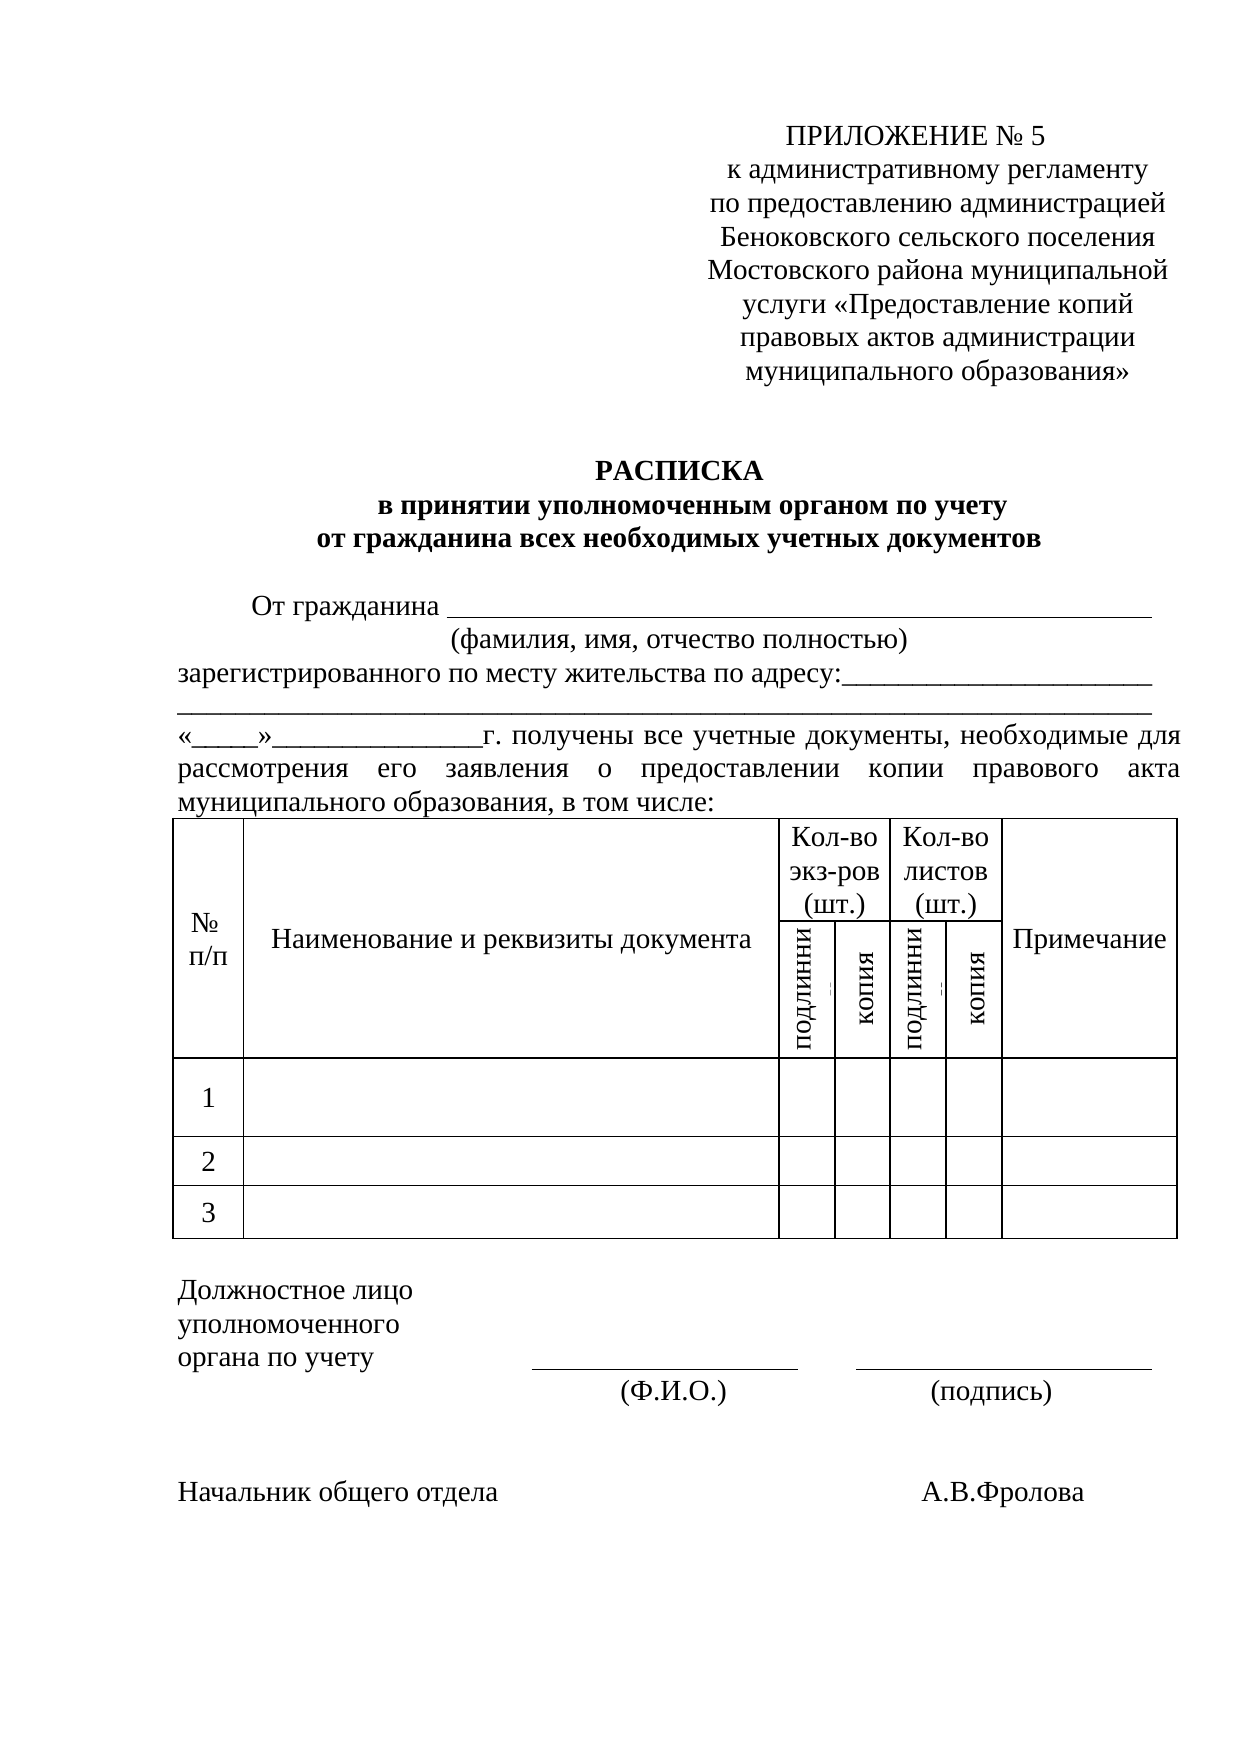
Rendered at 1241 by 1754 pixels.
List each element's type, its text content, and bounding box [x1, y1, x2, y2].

table_cell [244, 1059, 778, 1136]
table_cell [836, 1137, 889, 1185]
table_cell [891, 1186, 945, 1238]
text услуги «Предоставление копий правовых актов администрации муниципального образования» [694, 286, 1181, 386]
text (Ф.И.О.) (подпись) [177, 1373, 1181, 1407]
table_cell [836, 1186, 889, 1238]
table_cell [1003, 1137, 1176, 1185]
table_cell [780, 1186, 834, 1238]
table_cell 3 [174, 1186, 243, 1238]
table_cell [947, 1186, 1001, 1238]
text Начальник общего отдела А.В.Фролова [177, 1474, 1181, 1507]
text зарегистрированного по месту жительства по адресу: [177, 655, 1181, 688]
text Беноковского сельского поселения [694, 219, 1181, 252]
table_cell [780, 1137, 834, 1185]
text в принятии уполномоченным органом по учету от гражданина всех необходимых учетных документов [177, 487, 1181, 554]
text к административному регламенту [694, 152, 1181, 185]
text ПРИЛОЖЕНИЕ № 5 [650, 118, 1181, 152]
table_cell [1003, 1186, 1176, 1238]
table_header Примечание [1003, 819, 1176, 1057]
table_cell [244, 1186, 778, 1238]
table_header Наименование и реквизиты документа [244, 819, 778, 1057]
text Должностное лицо уполномоченного органа по учету [177, 1272, 1181, 1373]
table_cell 2 [174, 1137, 243, 1185]
table_header № п/п [174, 819, 243, 1057]
table_cell [947, 1137, 1001, 1185]
table_cell 1 [174, 1059, 243, 1136]
text РАСПИСКА [177, 453, 1181, 487]
text От гражданина [177, 588, 1181, 621]
table_cell [780, 1059, 834, 1136]
table_cell [244, 1137, 778, 1185]
table_cell [891, 1059, 945, 1136]
table_cell [1003, 1059, 1176, 1136]
text по предоставлению администрацией [694, 185, 1181, 219]
text Мостовского района муниципальной [694, 252, 1181, 286]
text « » г. получены все учетные документы, необходимые для рассмотрения его заявления о предоставлении копии правового акта муниципального образования, в том числе: [177, 717, 1181, 818]
table_cell [836, 1059, 889, 1136]
table_cell [947, 1059, 1001, 1136]
text (фамилия, имя, отчество полностью) [177, 621, 1181, 655]
table_cell [891, 1137, 945, 1185]
